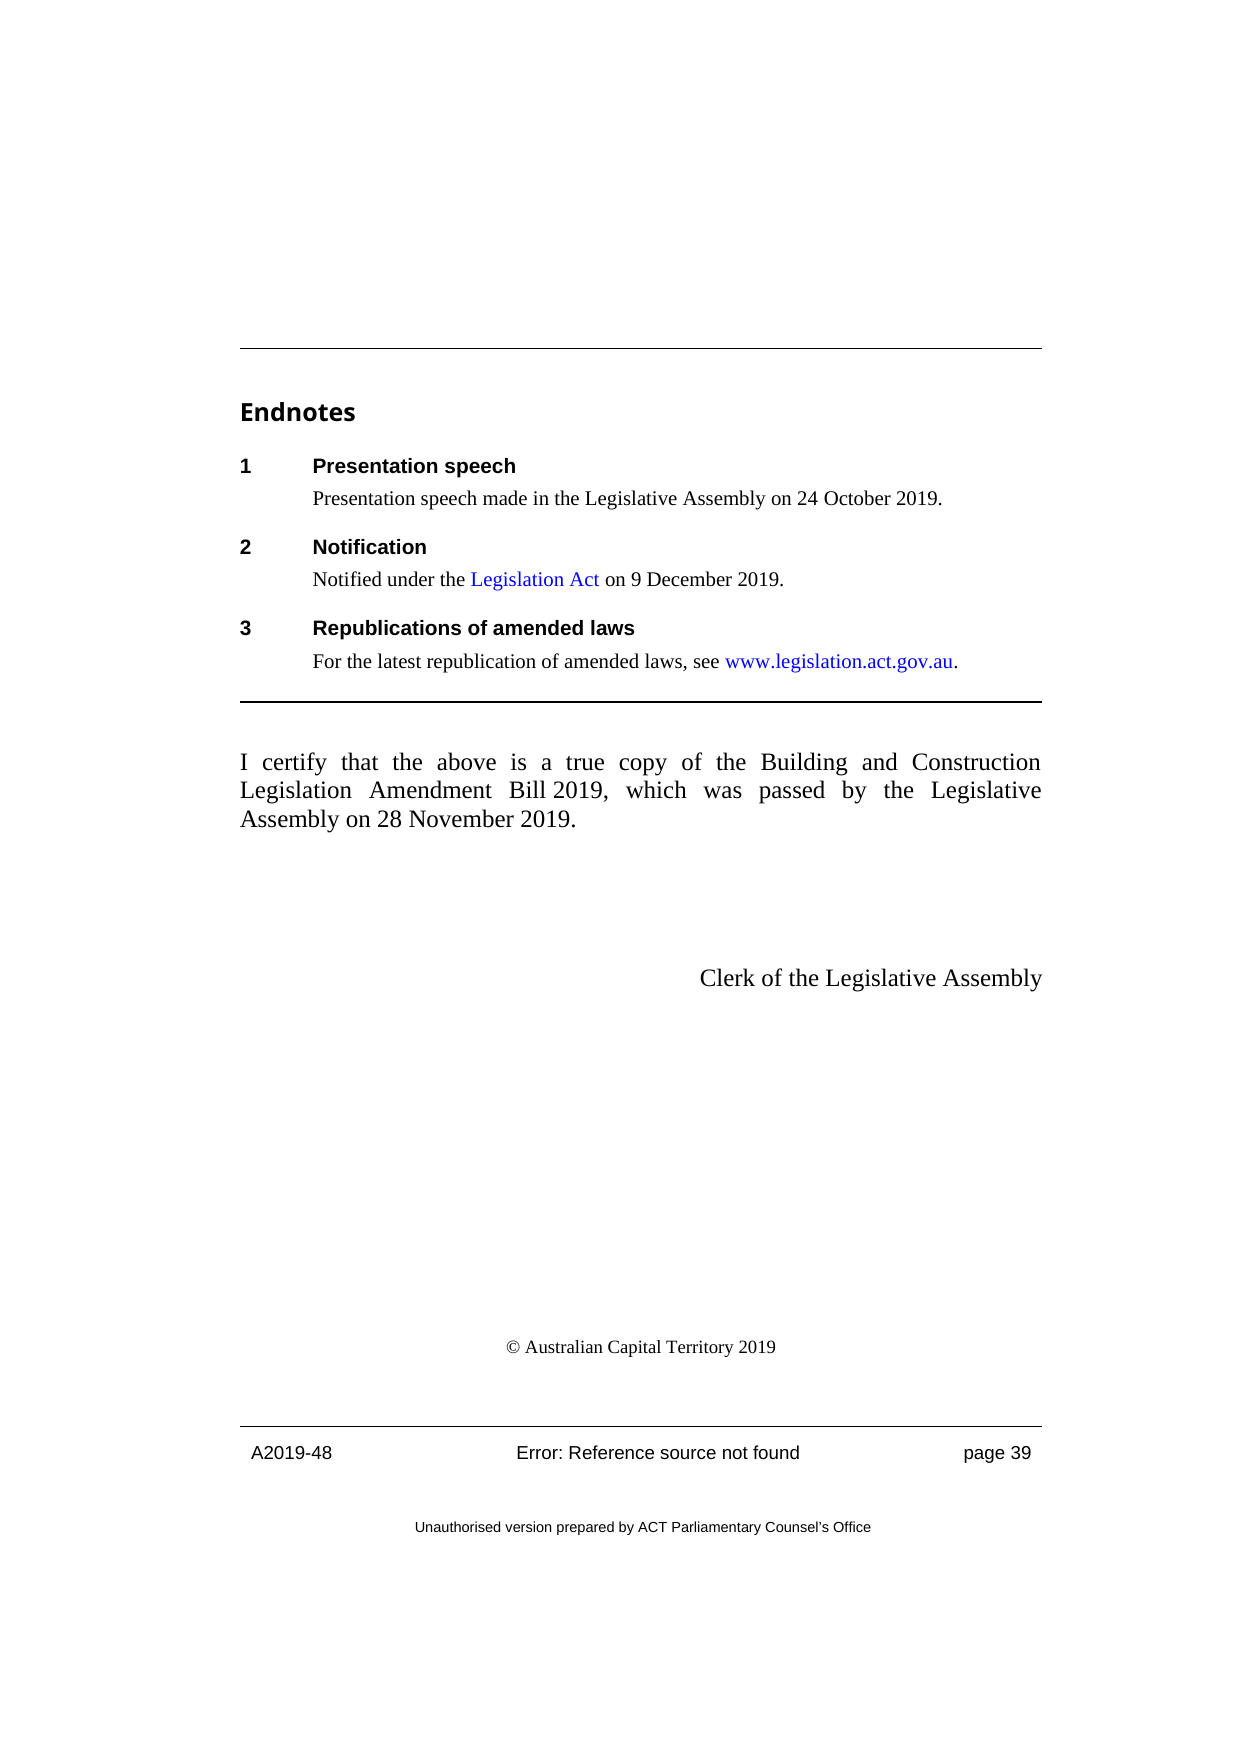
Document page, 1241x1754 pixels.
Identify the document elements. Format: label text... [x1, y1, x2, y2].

text Notified under the Legislation Act on 9 December 2019. [239, 567, 1042, 591]
subtitle 1 Presentation speech [239, 453, 1042, 477]
text I certify that the above is a true copy of the Building and Construction Legislation Amendment Bill 2019, which was passed by the Legislative Assembly on 28 November 2019. [239, 747, 1042, 833]
subtitle Endnotes [239, 394, 1042, 428]
text Clerk of the Legislative Assembly [239, 963, 1042, 991]
subtitle 3 Republications of amended laws [239, 616, 1042, 640]
text For the latest republication of amended laws, see www.legislation.act.gov.au. [239, 648, 1042, 673]
subtitle 2 Notification [239, 535, 1042, 559]
text Presentation speech made in the Legislative Assembly on 24 October 2019. [239, 486, 1042, 510]
text © Australian Capital Territory 2019 [239, 1336, 1042, 1358]
